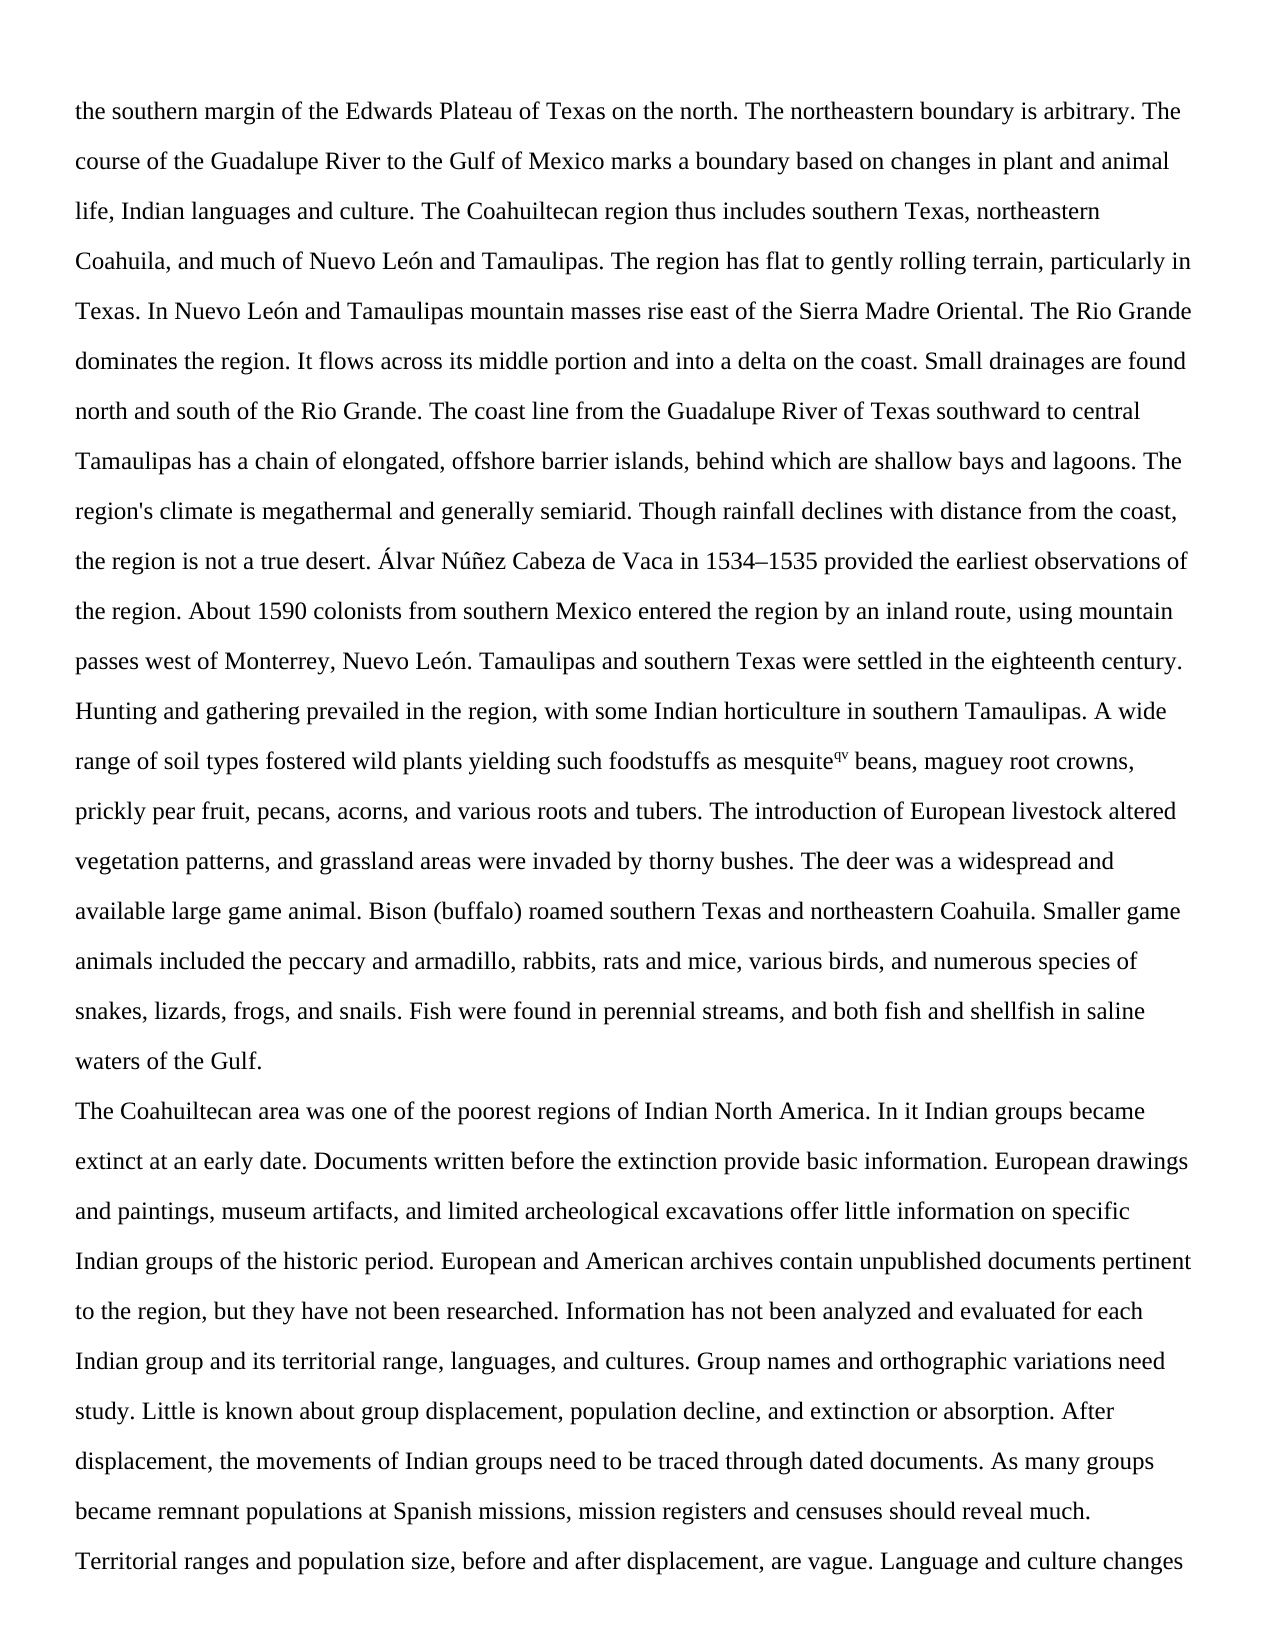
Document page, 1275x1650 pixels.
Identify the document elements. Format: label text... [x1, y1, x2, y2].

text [75, 75, 1200, 675]
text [75, 1075, 1200, 1575]
text Hunting and gathering prevailed in the region, with some Indian horticulture in southern Tamaulipas. A wide range of soil types fostered wild plants yielding such foodstuffs as mesquiteqv beans, maguey root crowns, prickly pear fruit, pecans, acorns, and various roots and tubers. The introduction of European livestock altered vegetation patterns, and grassland areas were invaded by thorny bushes. The deer was a widespread and available large game animal. Bison (buffalo) roamed southern and northeastern Coahuila. Smaller game animals included the peccary and armadillo, rabbits, rats and mice, various birds, and numerous species of snakes, lizards, frogs, and snails. Fish were found in perennial streams, and both fish and shellfish in saline waters of the Gulf. [75, 675, 1200, 1075]
